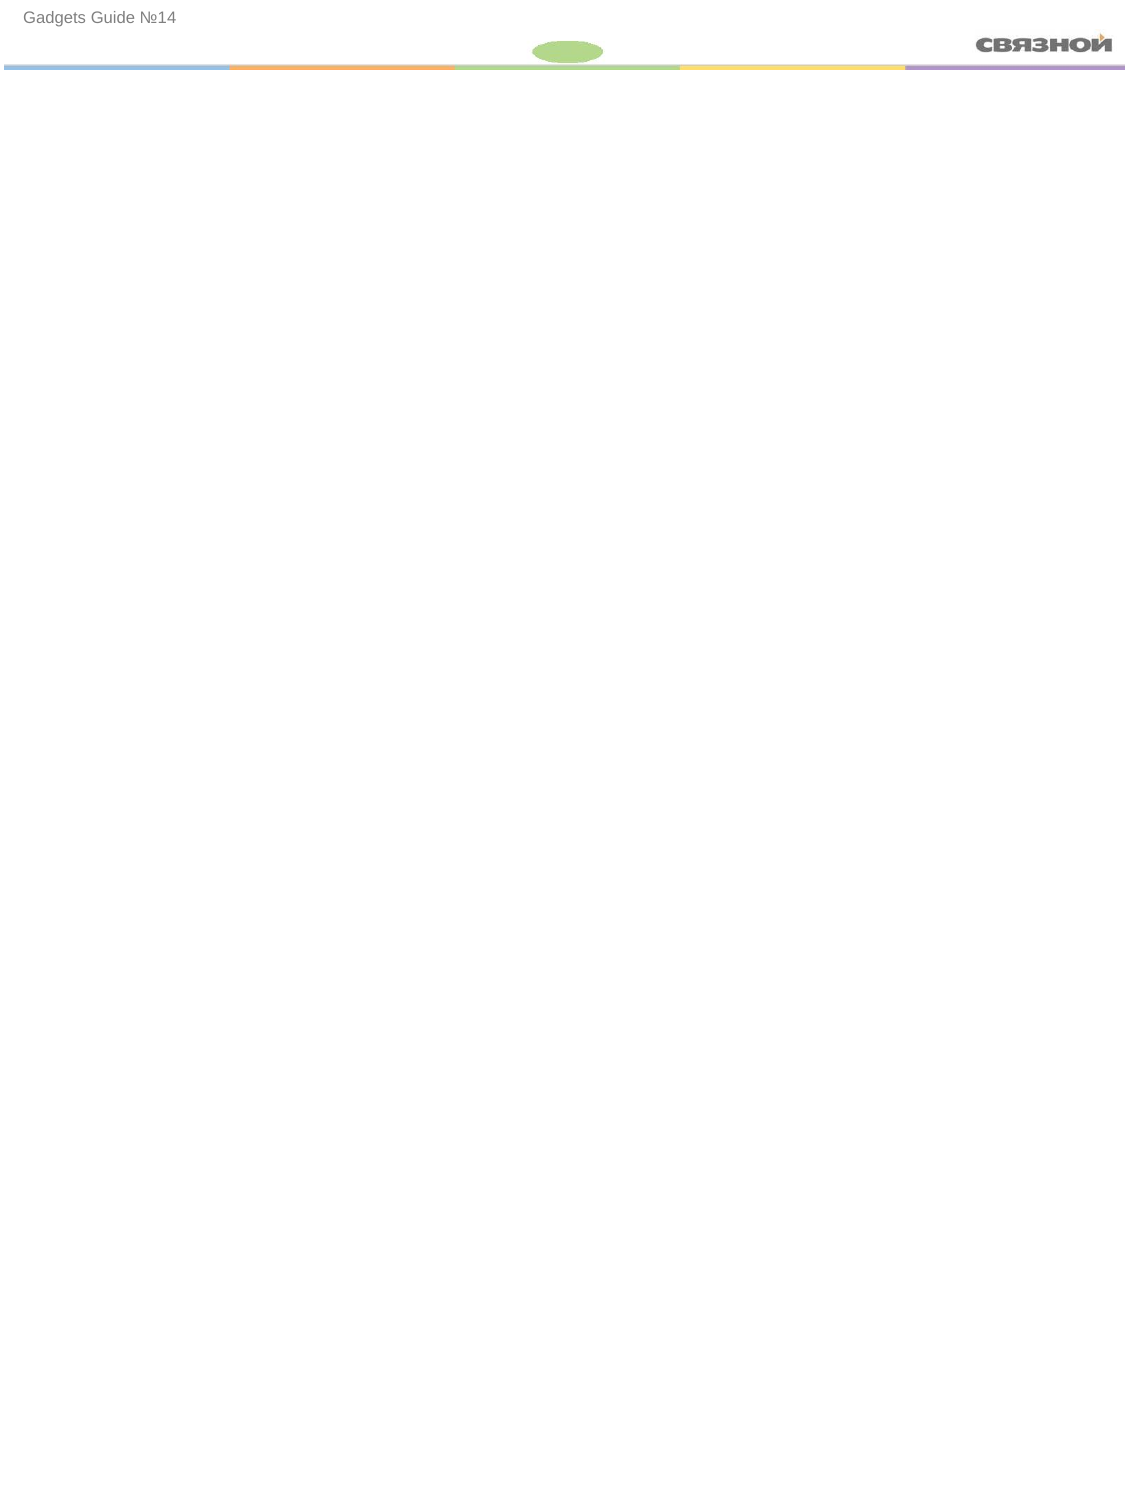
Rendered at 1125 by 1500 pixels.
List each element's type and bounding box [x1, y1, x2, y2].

picture [4, 29, 1125, 70]
